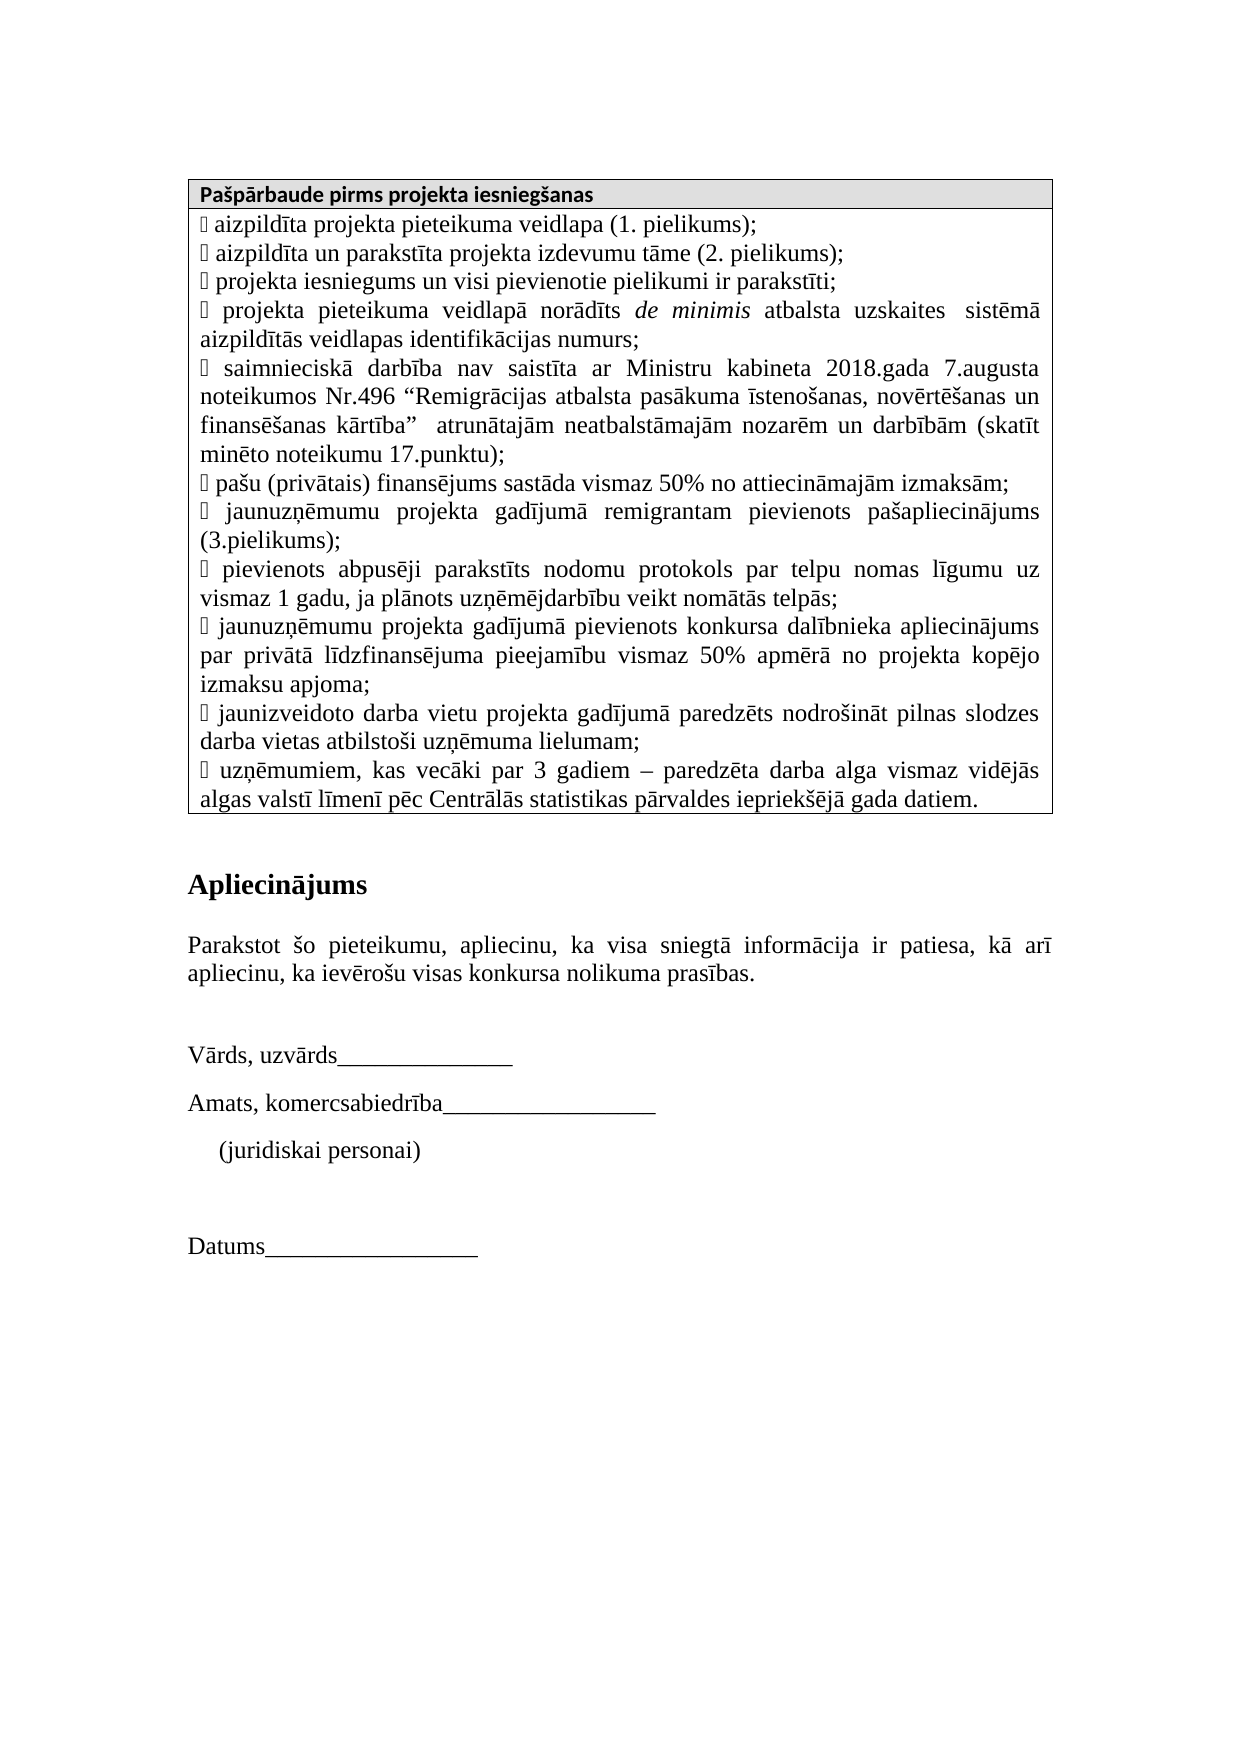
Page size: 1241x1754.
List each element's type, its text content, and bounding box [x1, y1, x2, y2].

text Vārds, uzvārds______________ [187, 1040, 1053, 1069]
table_header Pašpārbaude pirms projekta iesniegšanas [189, 180, 1052, 208]
text Datums_________________ [187, 1231, 1053, 1260]
text (juridiskai personai) [187, 1136, 1053, 1164]
text Amats, komercsabiedrība_________________ [187, 1088, 1053, 1117]
table_cell aizpildīta projekta pieteikuma veidlapa (1. pielikums); aizpildīta un parakstīta projekta izdevumu tāme (2. pielikums); projekta iesniegums un visi pievienotie pielikumi ir parakstīti; projekta pieteikuma veidlapā norādīts de minimis atbalsta uzskaites sistēmā aizpildītās veidlapas identifikācijas numurs; saimnieciskā darbība nav saistīta ar Ministru kabineta 2018.gada 7.augusta noteikumos Nr.496 “Remigrācijas atbalsta pasākuma īstenošanas, novērtēšanas un finansēšanas kārtība” atrunātajām neatbalstāmajām nozarēm un darbībām (skatīt minēto noteikumu 17.punktu); pašu (privātais) finansējums sastāda vismaz 50% no attiecināmajām izmaksām; jaunuzņēmumu projekta gadījumā remigrantam pievienots pašapliecinājums (3.pielikums); pievienots abpusēji parakstīts nodomu protokols par telpu nomas līgumu uz vismaz 1 gadu, ja plānots uzņēmējdarbību veikt nomātās telpās; jaunuzņēmumu projekta gadījumā pievienots konkursa dalībnieka apliecinājums par privātā līdzfinansējuma pieejamību vismaz 50% apmērā no projekta kopējo izmaksu apjoma; jaunizveidoto darba vietu projekta gadījumā paredzēts nodrošināt pilnas slodzes darba vietas atbilstoši uzņēmuma lielumam; uzņēmumiem, kas vecāki par 3 gadiem – paredzēta darba alga vismaz vidējās algas valstī līmenī pēc Centrālās statistikas pārvaldes iepriekšējā gada datiem. [189, 209, 1052, 813]
text Apliecinājums [187, 867, 1053, 901]
text Parakstot šo pieteikumu, apliecinu, ka visa sniegtā informācija ir patiesa, kā arī apliecinu, ka ievērošu visas konkursa nolikuma prasības. [187, 930, 1053, 987]
